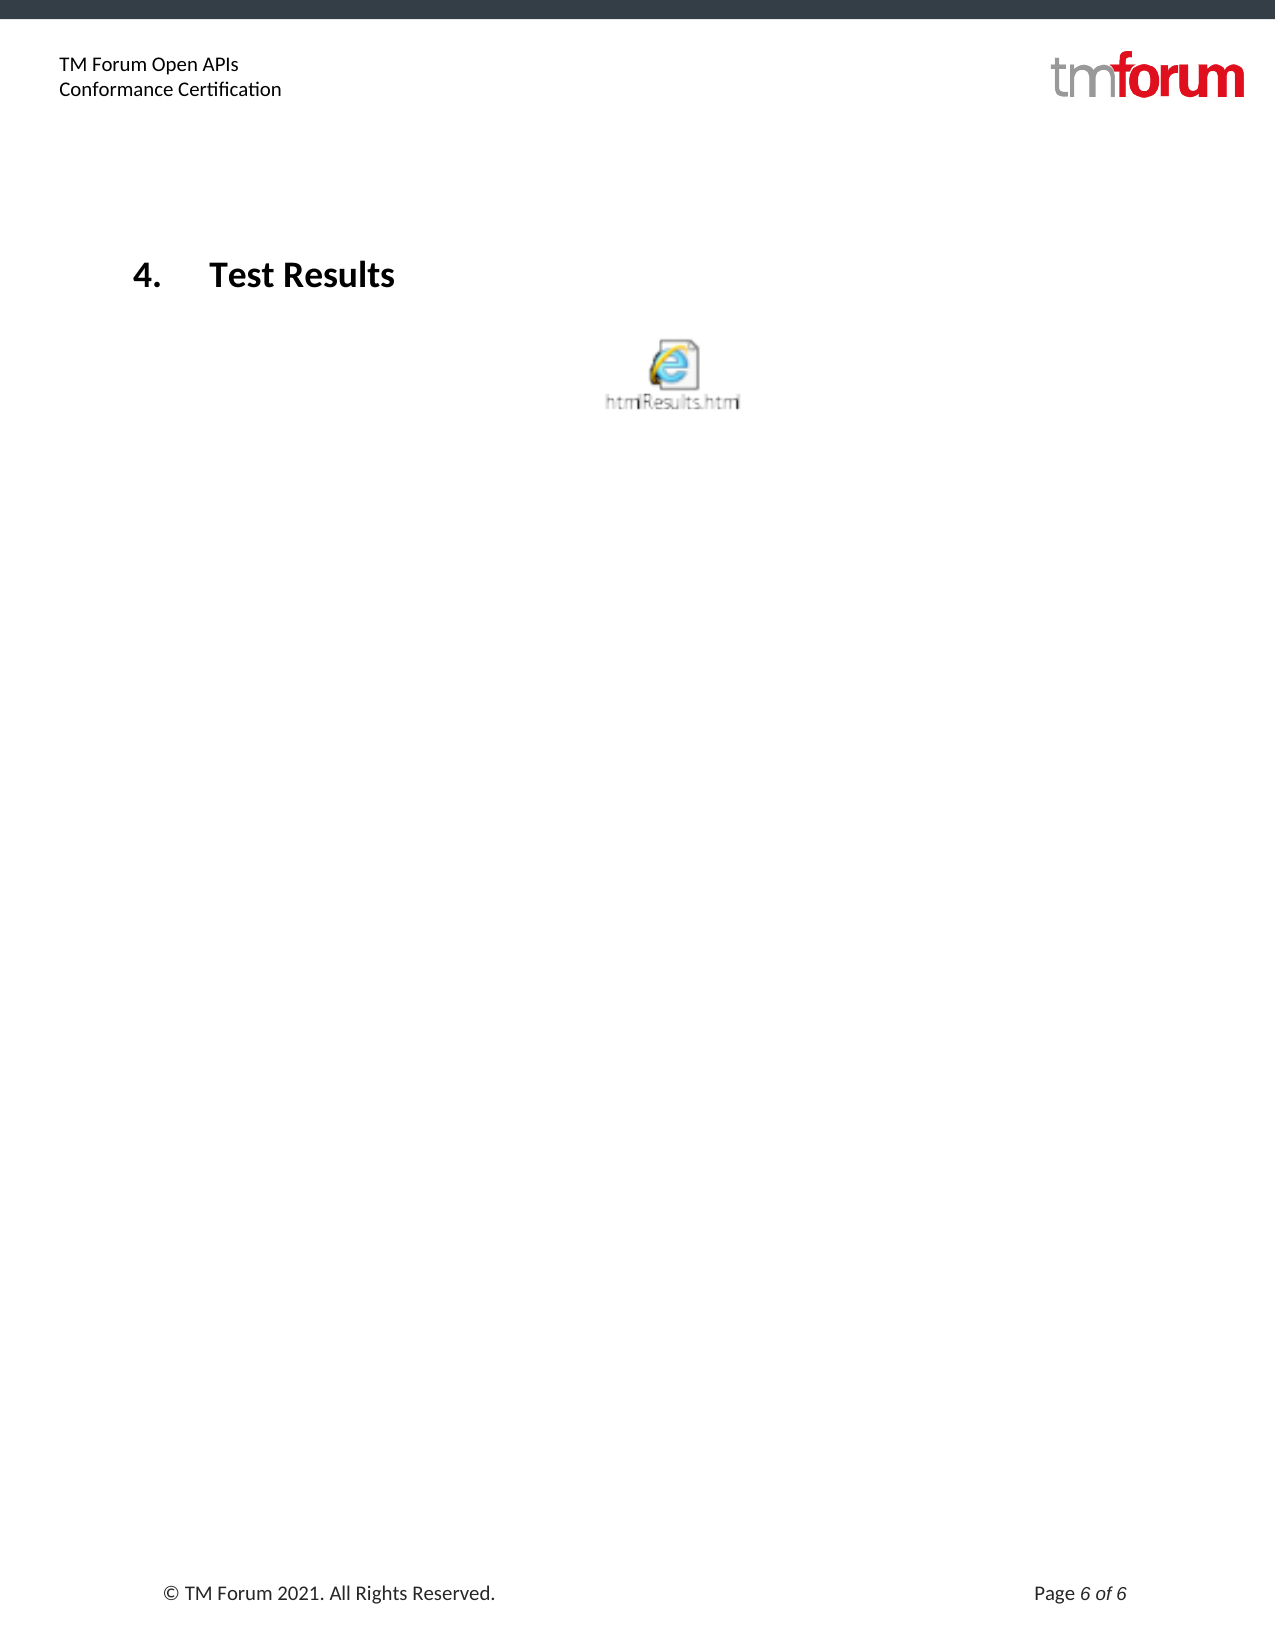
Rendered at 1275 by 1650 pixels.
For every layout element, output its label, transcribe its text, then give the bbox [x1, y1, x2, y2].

picture [0, 0, 1275, 111]
list Test Results [133, 251, 1216, 297]
